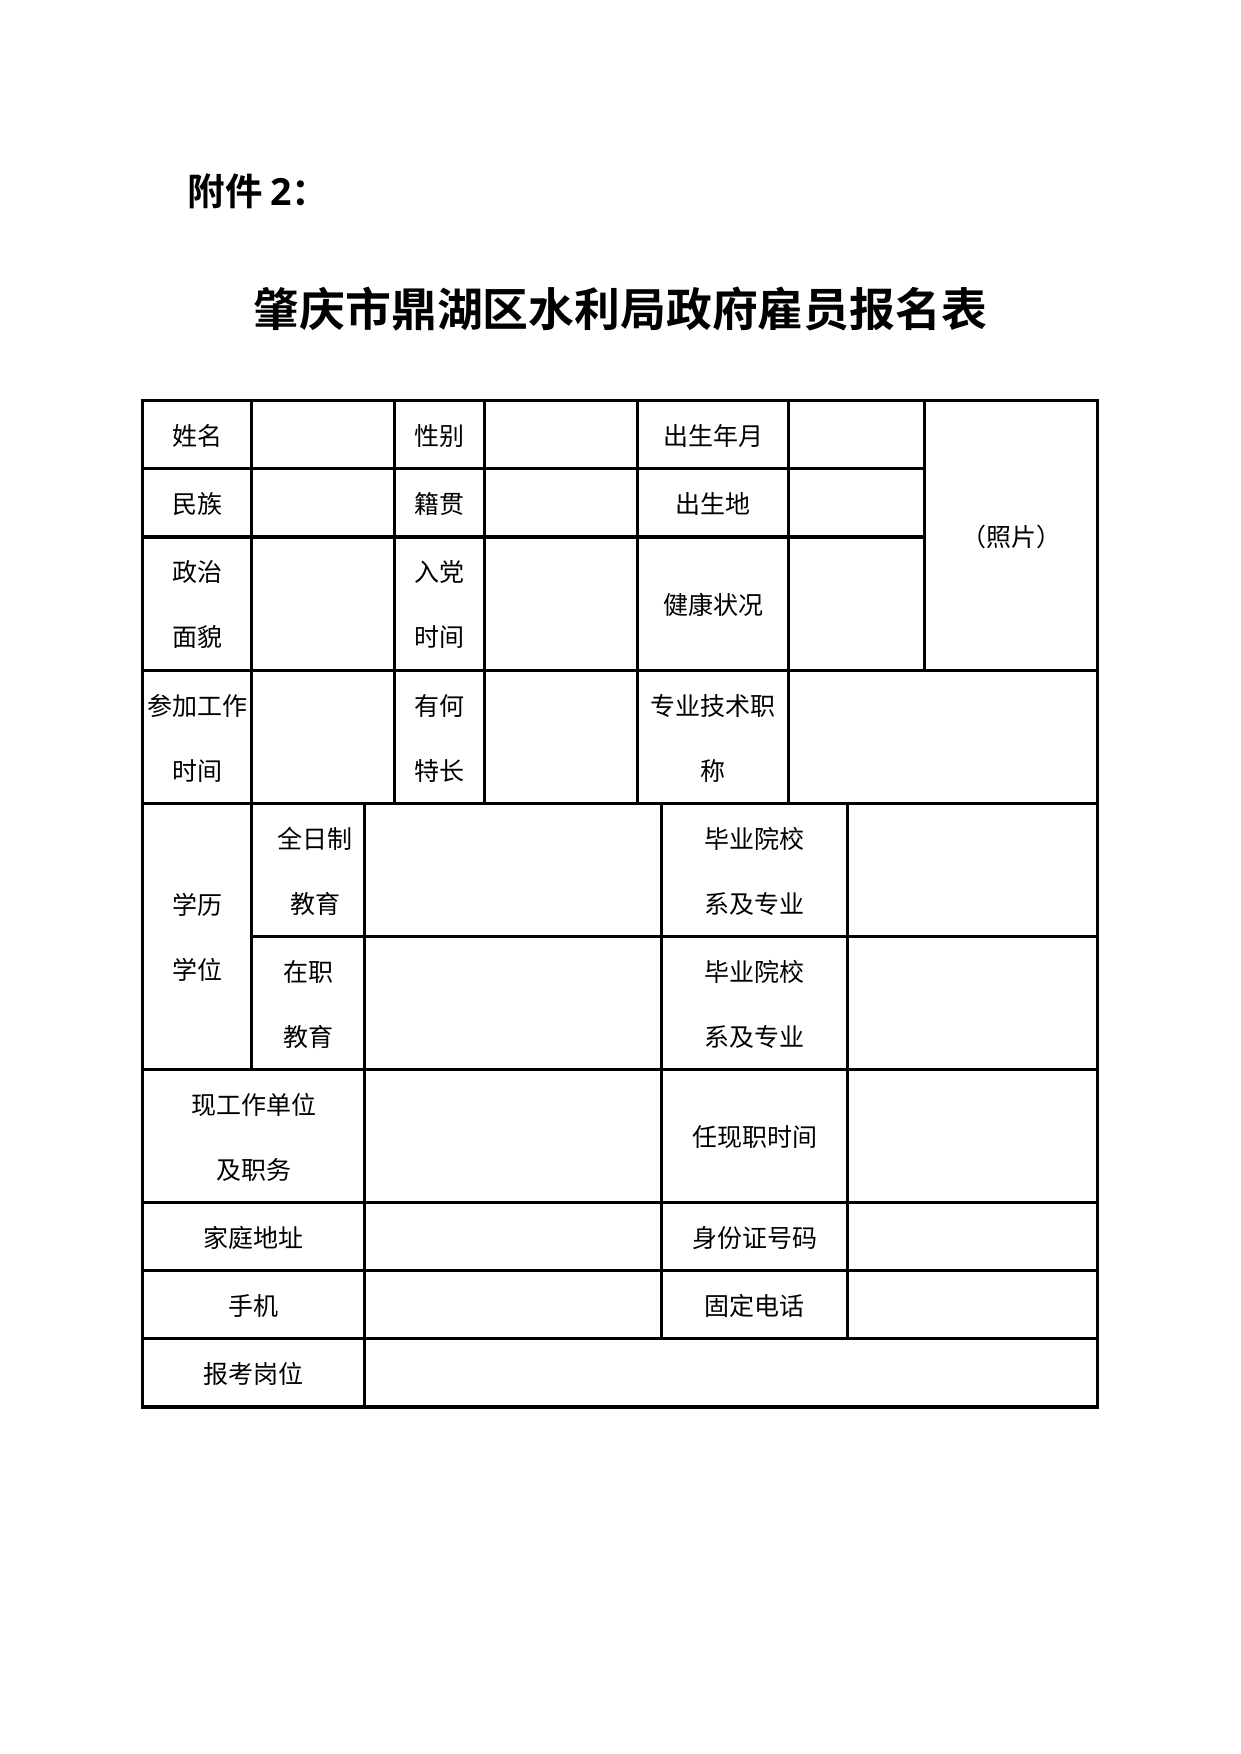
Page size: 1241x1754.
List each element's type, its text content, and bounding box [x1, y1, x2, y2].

text 肇庆市鼎湖区水利局政府雇员报名表 [187, 273, 1053, 339]
table_cell [790, 539, 923, 668]
table_cell 在职 教育 [253, 938, 363, 1068]
table_header 性别 [396, 402, 483, 467]
table_cell 固定电话 [663, 1272, 846, 1337]
table_cell 全日制 教育 [253, 805, 363, 935]
table_cell 民族 [144, 470, 250, 535]
table_header 姓名 [144, 402, 250, 467]
table_header [486, 402, 636, 467]
table_header [790, 402, 923, 467]
table_cell [253, 672, 393, 802]
table_cell [486, 470, 636, 535]
table_header [253, 402, 393, 467]
table_cell [790, 672, 1096, 802]
table_cell [366, 1272, 660, 1337]
table_cell [486, 539, 636, 668]
table_cell [253, 470, 393, 535]
table_cell [849, 938, 1096, 1068]
table_cell [366, 1204, 660, 1269]
table_cell 毕业院校 系及专业 [663, 805, 846, 935]
table_cell 家庭地址 [144, 1204, 363, 1269]
table_header （照片） [926, 402, 1096, 668]
table_cell [849, 1272, 1096, 1337]
table_cell 有何 特长 [396, 672, 483, 802]
table_cell 毕业院校 系及专业 [663, 938, 846, 1068]
table_cell [366, 1071, 660, 1201]
text 附件2： [187, 162, 1053, 216]
table_cell [486, 672, 636, 802]
table_cell [366, 1340, 1096, 1405]
table_cell 专业技术职称 [639, 672, 787, 802]
table_cell 报考岗位 [144, 1340, 363, 1405]
table_cell [790, 470, 923, 535]
table_header 出生年月 [639, 402, 787, 467]
table_cell 学历 学位 [144, 805, 250, 1068]
table_cell 参加工作时间 [144, 672, 250, 802]
table_cell 手机 [144, 1272, 363, 1337]
table_cell [366, 805, 660, 935]
table_cell 健康状况 [639, 539, 787, 668]
table_cell [366, 938, 660, 1068]
table_cell 籍贯 [396, 470, 483, 535]
table_cell [253, 539, 393, 668]
table_cell 身份证号码 [663, 1204, 846, 1269]
table_cell 政治 面貌 [144, 539, 250, 668]
table_cell [849, 805, 1096, 935]
table_cell 任现职时间 [663, 1071, 846, 1201]
table_cell [849, 1204, 1096, 1269]
table_cell 入党 时间 [396, 539, 483, 668]
table_cell [849, 1071, 1096, 1201]
table_cell 现工作单位 及职务 [144, 1071, 363, 1201]
table_cell 出生地 [639, 470, 787, 535]
